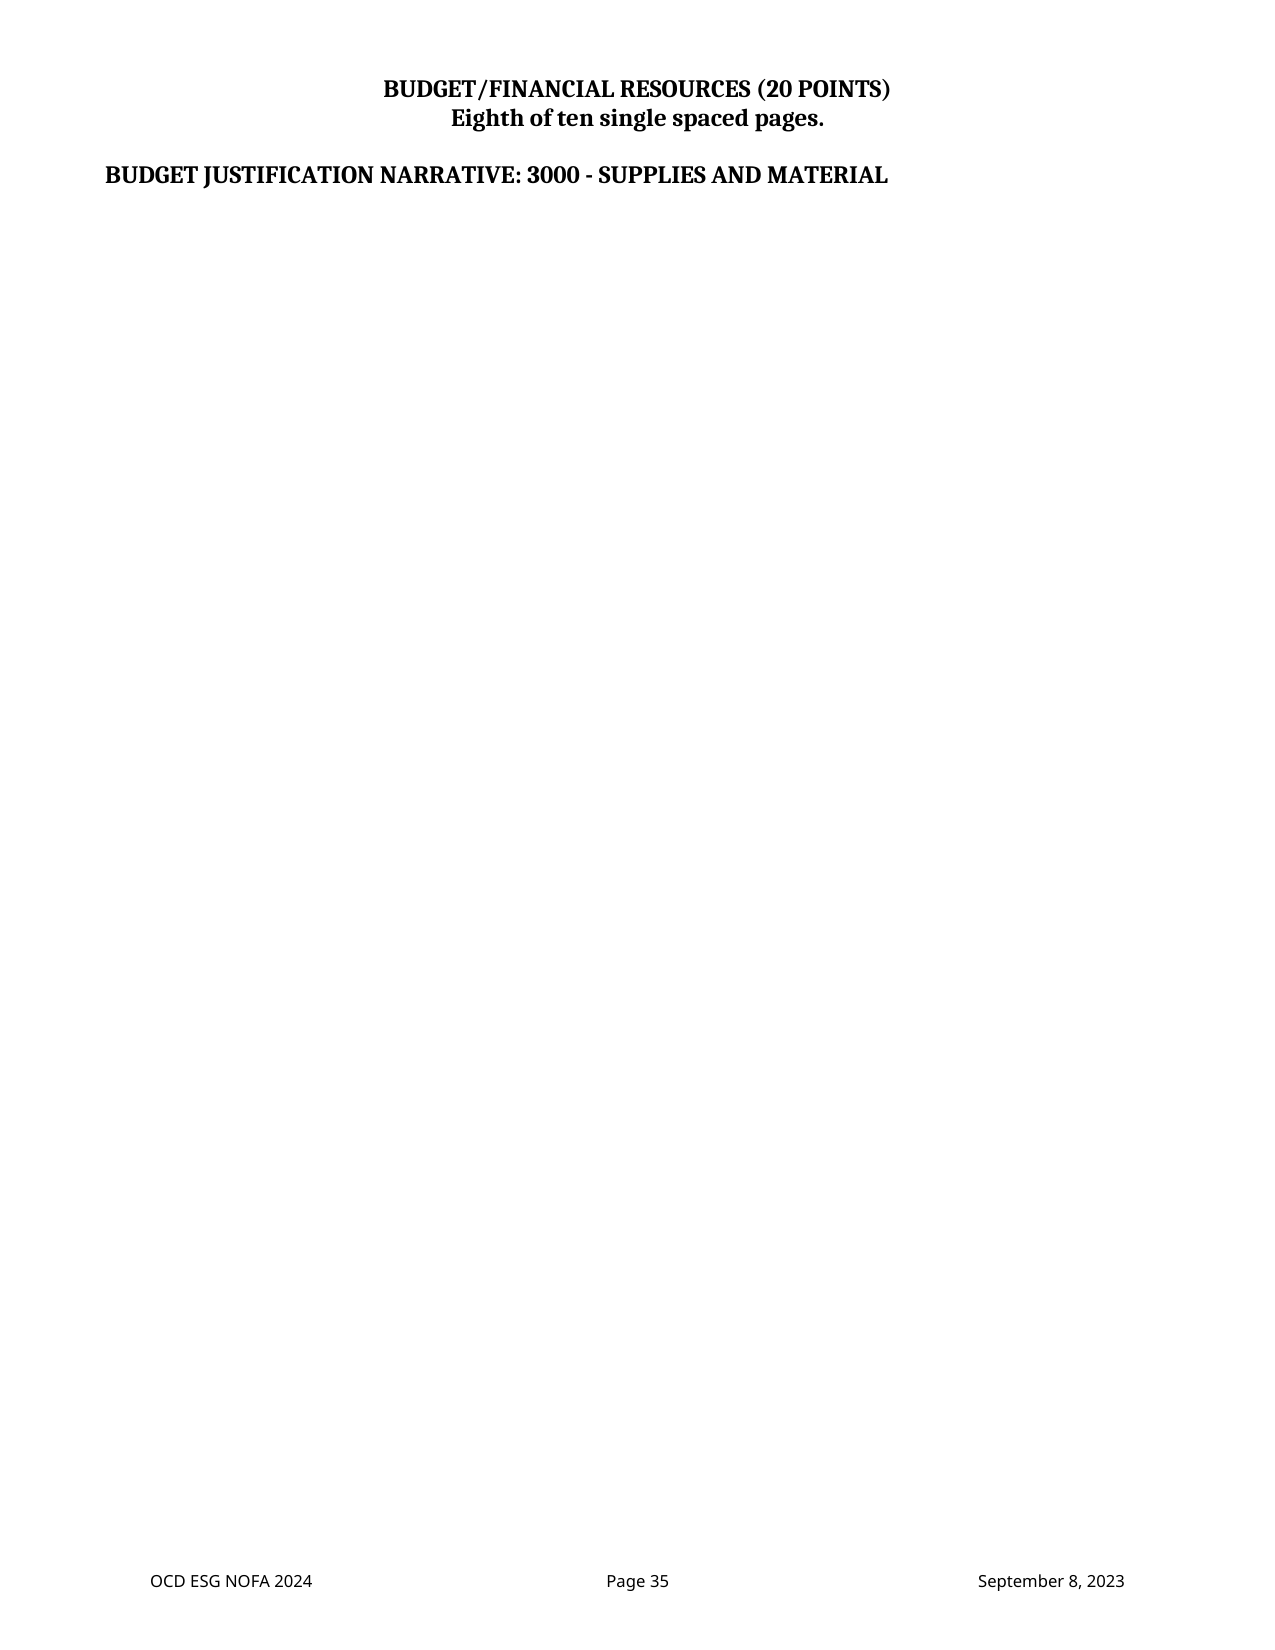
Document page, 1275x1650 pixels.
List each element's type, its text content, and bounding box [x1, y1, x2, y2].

text Eighth of ten single spaced pages. [105, 104, 1170, 132]
text BUDGET JUSTIFICATION NARRATIVE: 3000 - SUPPLIES AND MATERIAL [105, 161, 1170, 190]
text BUDGET/FINANCIAL RESOURCES (20 POINTS) [105, 75, 1170, 104]
